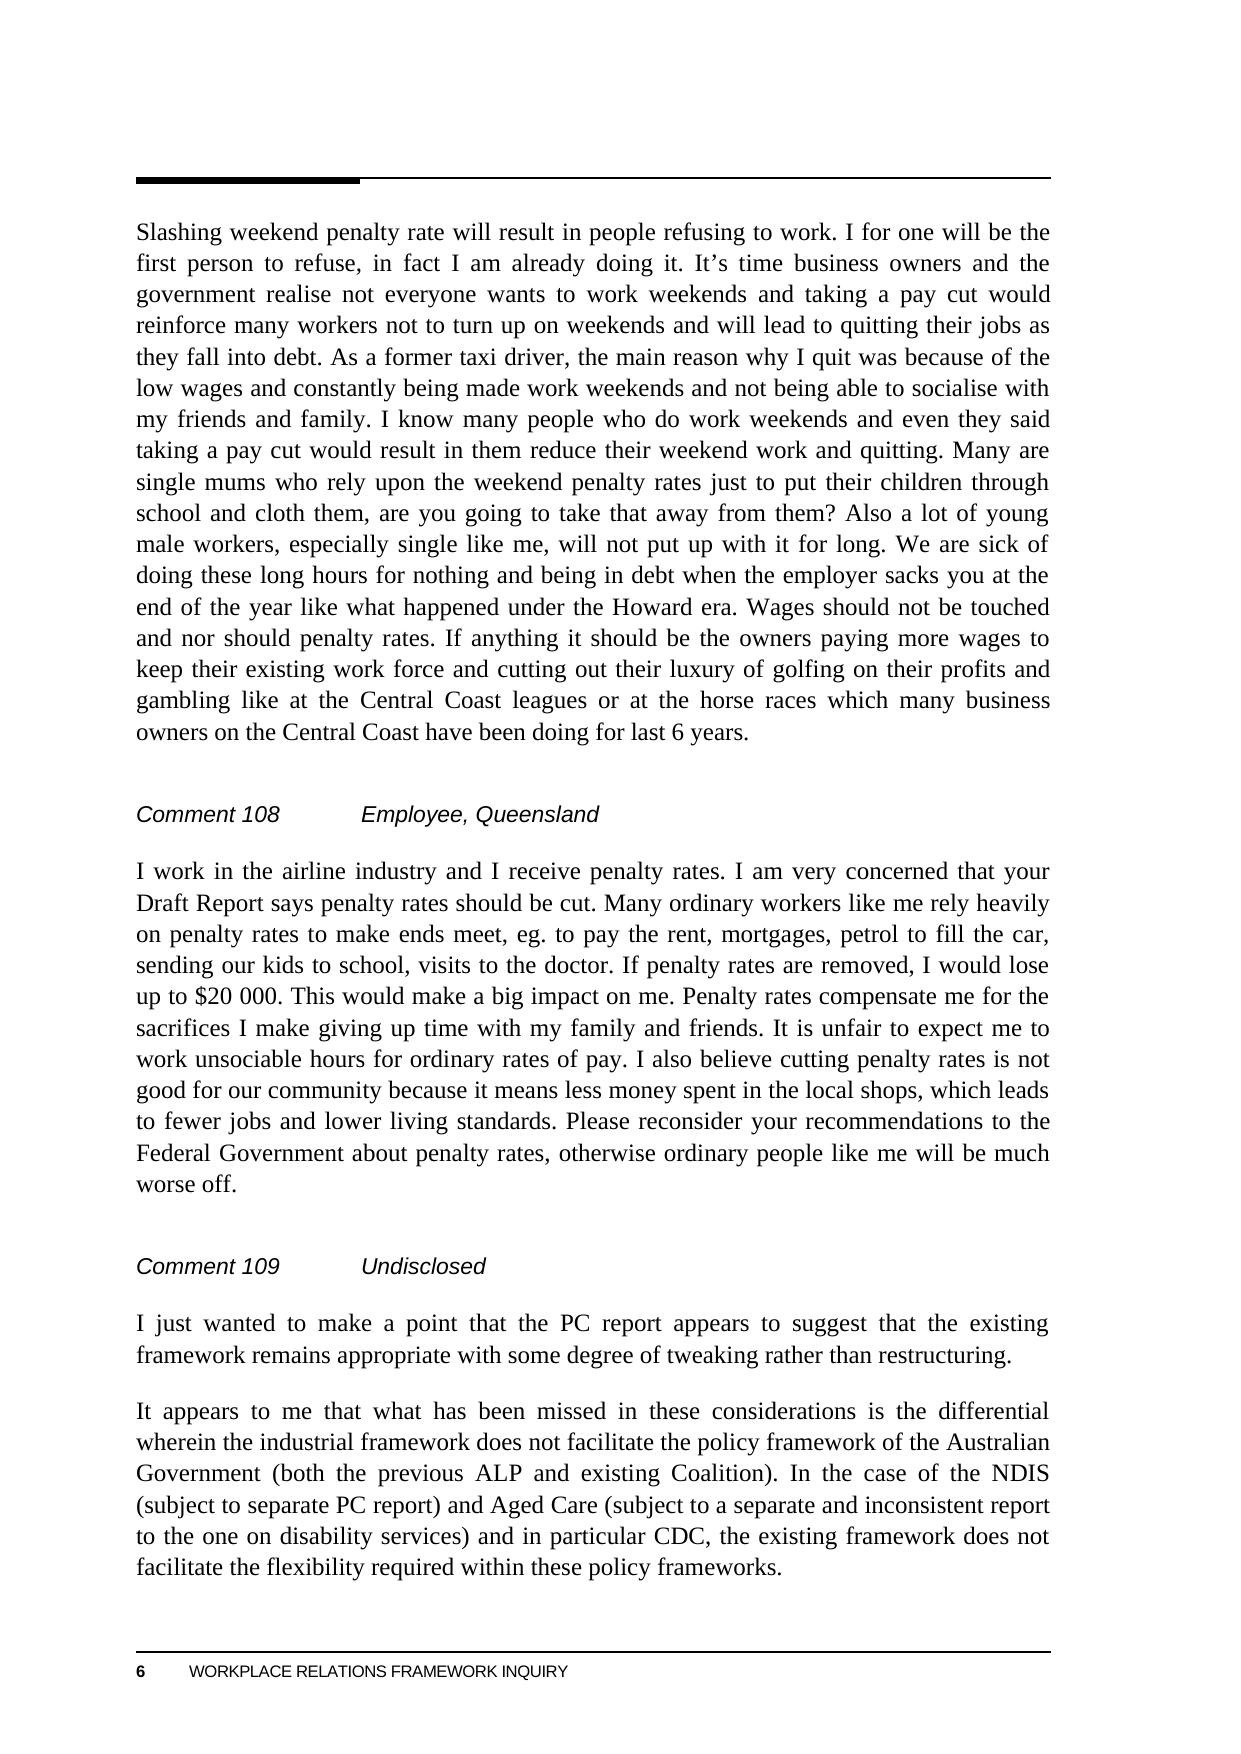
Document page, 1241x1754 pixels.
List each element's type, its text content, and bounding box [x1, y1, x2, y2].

text It appears to me that what has been missed in these considerations is the differential wherein the industrial framework does not facilitate the policy framework of the Australian Government (both the previous ALP and existing Coalition). In the case of the NDIS (subject to separate PC report) and Aged Care (subject to a separate and inconsistent report to the one on disability services) and in particular CDC, the existing framework does not facilitate the flexibility required within these policy frameworks. [136, 1393, 1051, 1581]
subtitle Comment 109 Undisclosed [136, 1248, 1051, 1281]
text ​Slashing weekend penalty rate will result in people refusing to work. I for one will be the first person to refuse, in fact I am already doing it. It’s time business owners and the government realise not everyone wants to work weekends and taking a pay cut would reinforce many workers not to turn up on weekends and will lead to quitting their jobs as they fall into debt. As a former taxi driver, the main reason why I quit was because of the low wages and constantly being made work weekends and not being able to socialise with my friends and family. I know many people who do work weekends and even they said taking a pay cut would result in them reduce their weekend work and quitting. Many are single mums who rely upon the weekend penalty rates just to put their children through school and cloth them, are you going to take that away from them? Also a lot of young male workers, especially single like me, will not put up with it for long. We are sick of doing these long hours for nothing and being in debt when the employer sacks you at the end of the year like what happened under the Howard era. Wages should not be touched and nor should penalty rates. If anything it should be the owners paying more wages to keep their existing work force and cutting out their luxury of golfing on their profits and gambling like at the Central Coast leagues or at the horse races which many business owners on the Central Coast have been doing for last 6 years.​ [136, 214, 1051, 746]
text ​I just wanted to make a point that the PC report appears to suggest that the existing framework remains appropriate with some degree of tweaking rather than restructuring. [136, 1306, 1051, 1368]
text I work in the airline industry and I receive penalty rates. I am very concerned that your Draft Report says penalty rates should be cut. Many ordinary workers like me rely heavily on penalty rates to make ends meet, eg. to pay the rent, mortgages, petrol to fill the car, sending our kids to school, visits to the doctor. If penalty rates are removed, I would lose up to $20 000. This would make a big impact on me. Penalty rates compensate me for the sacrifices I make giving up time with my family and friends. It is unfair to expect me to work unsociable hours for ordinary rates of pay. I also believe cutting penalty rates is not good for our community because it means less money spent in the local shops, which leads to fewer jobs and lower living standards. Please reconsider your recommendations to the Federal Government about penalty rates, otherwise ordinary people like me will be much worse off. [136, 854, 1051, 1198]
subtitle Comment 108 Employee, Queensland [136, 796, 1051, 829]
